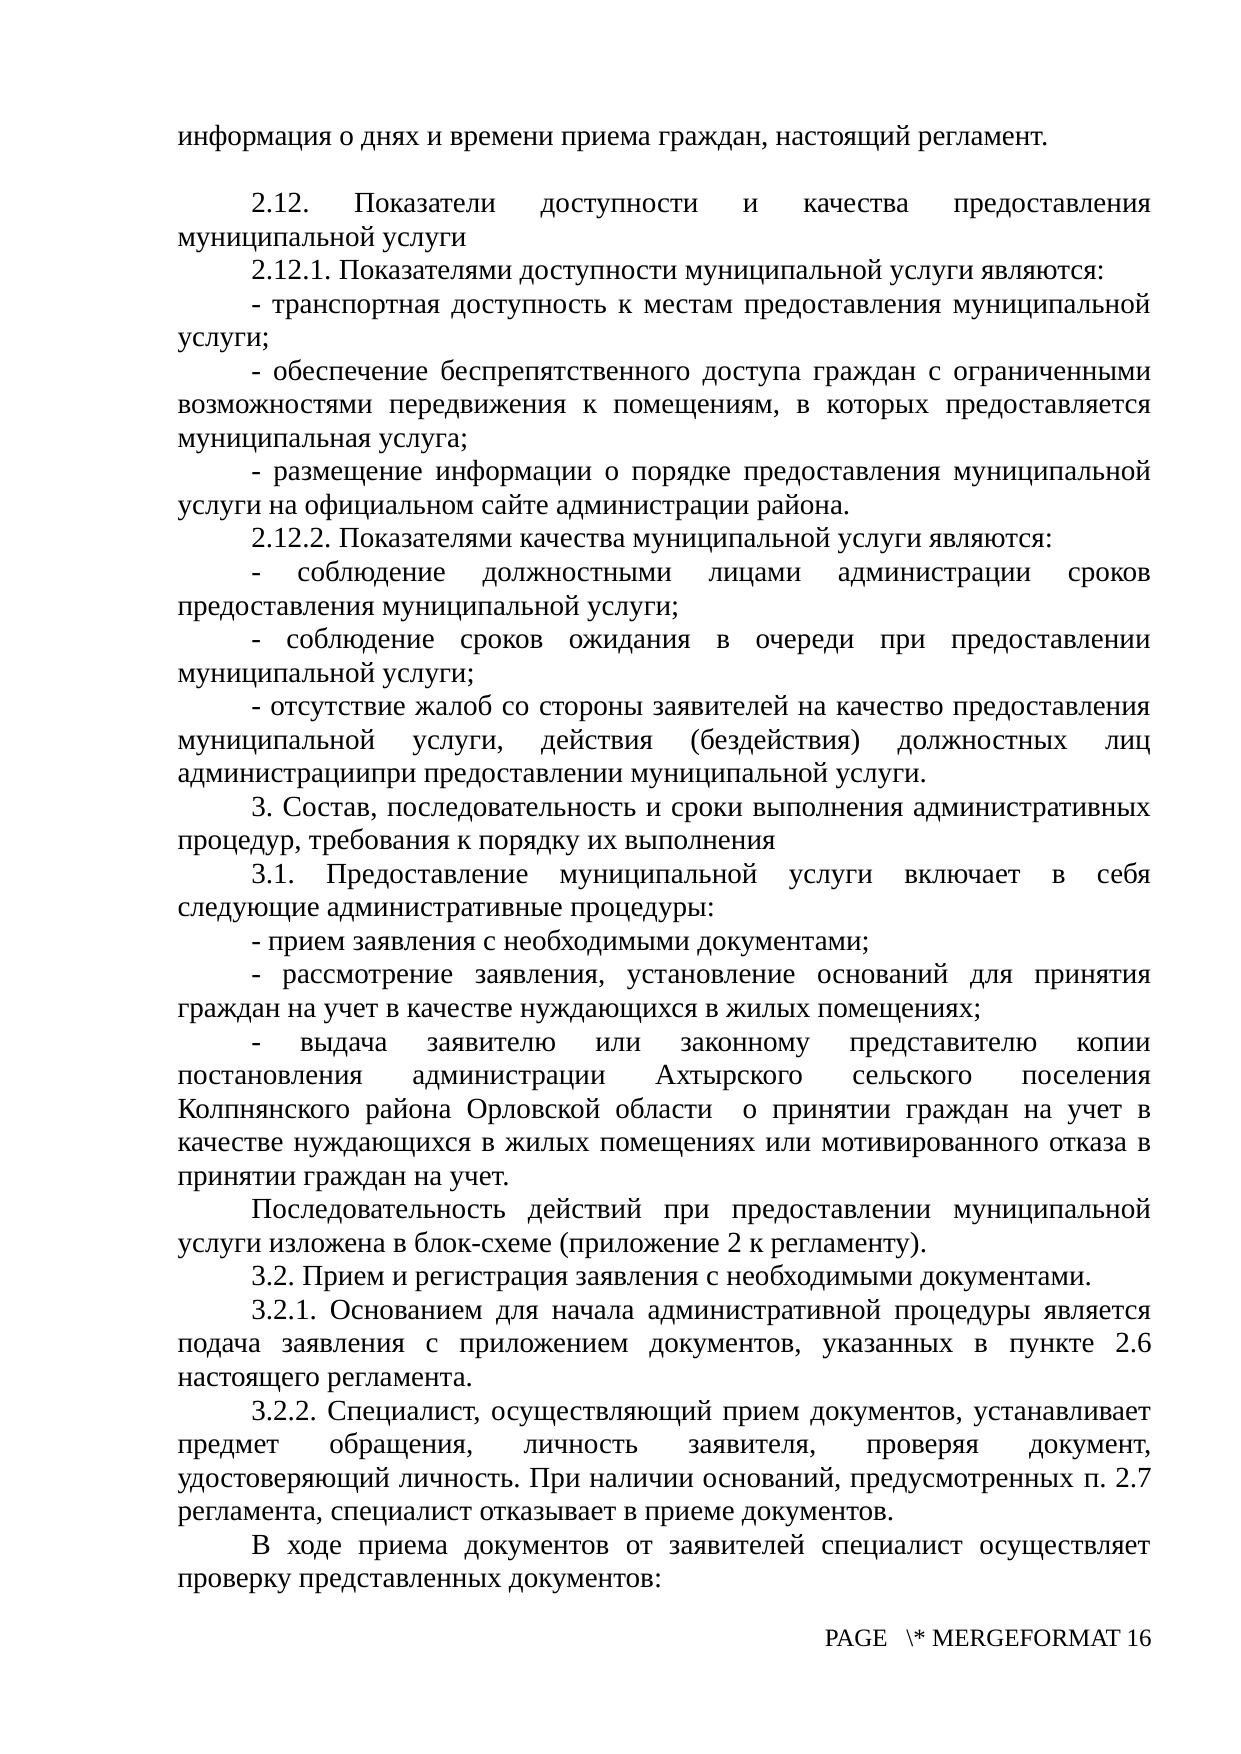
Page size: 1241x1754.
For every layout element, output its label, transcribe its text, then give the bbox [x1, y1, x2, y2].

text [177, 118, 1152, 152]
text - обеспечение беспрепятственного доступа граждан с ограниченными возможностями передвижения к помещениям, в которых предоставляется муниципальная услуга; [177, 353, 1152, 453]
text - выдача заявителю или законному представителю копии постановления администрации Ахтырского сельского поселения Колпнянского района Орловской области о принятии граждан на учет в качестве нуждающихся в жилых помещениях или мотивированного отказа в принятии граждан на учет. [177, 1024, 1152, 1191]
text 3.2.1. Основанием для начала административной процедуры является подача заявления с приложением документов, указанных в пункте 2.6 настоящего регламента. [177, 1292, 1152, 1393]
text 3.2. Прием и регистрация заявления с необходимыми документами. [177, 1258, 1152, 1292]
text - размещение информации о порядке предоставления муниципальной услуги на официальном сайте администрации района. [177, 453, 1152, 521]
text - прием заявления с необходимыми документами; [177, 923, 1152, 957]
text - соблюдение должностными лицами администрации сроков предоставления муниципальной услуги; [177, 554, 1152, 621]
text 3.1. Предоставление муниципальной услуги включает в себя следующие административные процедуры: [177, 856, 1152, 923]
text Последовательность действий при предоставлении муниципальной услуги изложена в блок-схеме (приложение 2 к регламенту). [177, 1191, 1152, 1258]
text - транспортная доступность к местам предоставления муниципальной услуги; [177, 286, 1152, 353]
text - отсутствие жалоб со стороны заявителей на качество предоставления муниципальной услуги, действия (бездействия) должностных лиц администрациипри предоставлении муниципальной услуги. [177, 688, 1152, 789]
text 2.12.1. Показателями доступности муниципальной услуги являются: [177, 252, 1152, 286]
text - рассмотрение заявления, установление оснований для принятия граждан на учет в качестве нуждающихся в жилых помещениях; [177, 957, 1152, 1024]
text 2.12.2. Показателями качества муниципальной услуги являются: [177, 521, 1152, 554]
text 3.2.2. Специалист, осуществляющий прием документов, устанавливает предмет обращения, личность заявителя, проверяя документ, удостоверяющий личность. При наличии оснований, предусмотренных п. 2.7 регламента, специалист отказывает в приеме документов. [177, 1393, 1152, 1527]
text 3. Состав, последовательность и сроки выполнения административных процедур, требования к порядку их выполнения [177, 789, 1152, 856]
text - соблюдение сроков ожидания в очереди при предоставлении муниципальной услуги; [177, 621, 1152, 688]
text 2.12. Показатели доступности и качества предоставления муниципальной услуги [177, 185, 1152, 252]
text В ходе приема документов от заявителей специалист осуществляет проверку представленных документов: [177, 1527, 1152, 1594]
